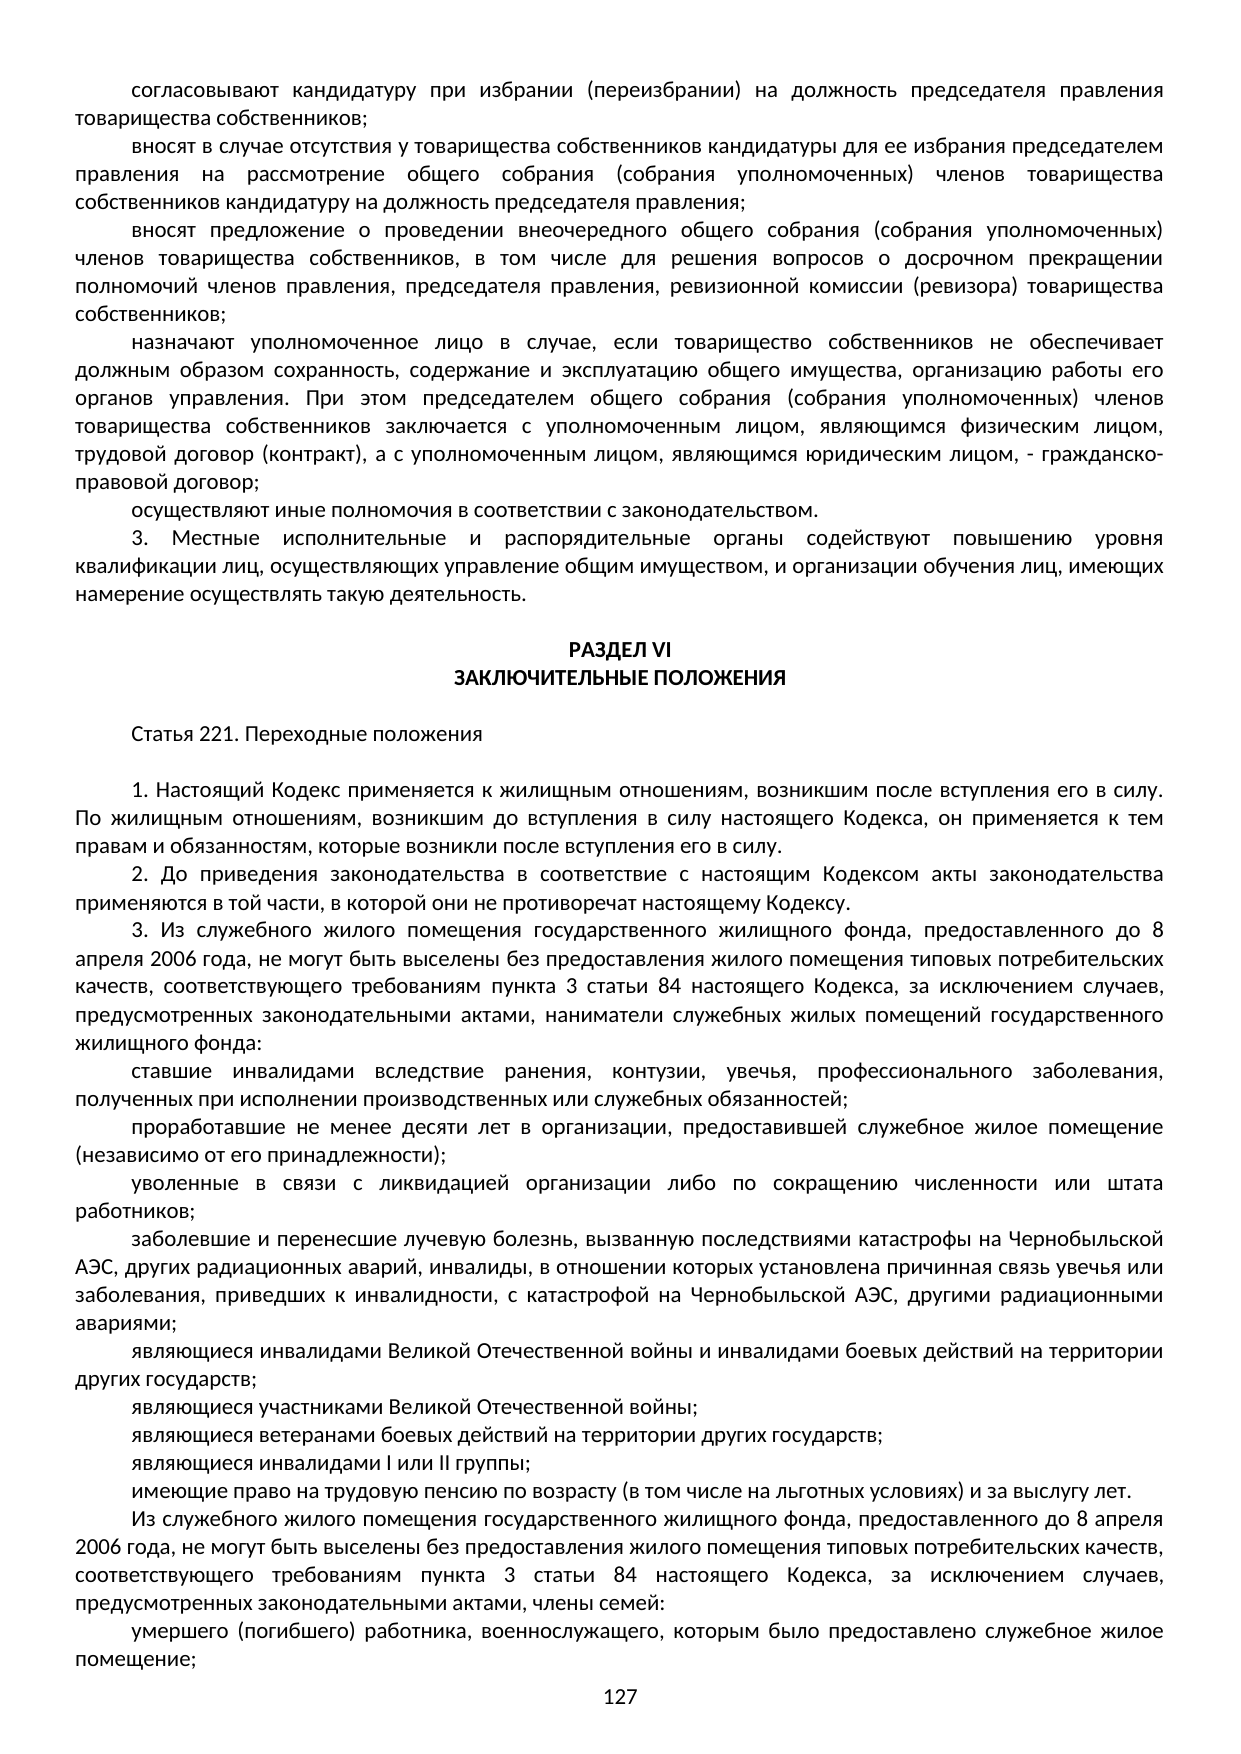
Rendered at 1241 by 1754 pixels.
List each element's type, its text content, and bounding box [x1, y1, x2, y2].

text РАЗДЕЛ VI [75, 635, 1165, 663]
text 3. Из служебного жилого помещения государственного жилищного фонда, предоставленного до 8 апреля 2006 года, не могут быть выселены без предоставления жилого помещения типовых потребительских качеств, соответствующего требованиям пункта 3 статьи 84 настоящего Кодекса, за исключением случаев, предусмотренных законодательными актами, наниматели служебных жилых помещений государственного жилищного фонда: [75, 916, 1165, 1056]
text 1. Настоящий Кодекс применяется к жилищным отношениям, возникшим после вступления его в силу. По жилищным отношениям, возникшим до вступления в силу настоящего Кодекса, он применяется к тем правам и обязанностям, которые возникли после вступления его в силу. [75, 776, 1165, 859]
text 2. До приведения законодательства в соответствие с настоящим Кодексом акты законодательства применяются в той части, в которой они не противоречат настоящему Кодексу. [75, 859, 1165, 916]
text назначают уполномоченное лицо в случае, если товарищество собственников не обеспечивает должным образом сохранность, содержание и эксплуатацию общего имущества, организацию работы его органов управления. При этом председателем общего собрания (собрания уполномоченных) членов товарищества собственников заключается с уполномоченным лицом, являющимся физическим лицом, трудовой договор (контракт), а с уполномоченным лицом, являющимся юридическим лицом, - гражданско-правовой договор; [75, 327, 1165, 495]
text вносят в случае отсутствия у товарищества собственников кандидатуры для ее избрания председателем правления на рассмотрение общего собрания (собрания уполномоченных) членов товарищества собственников кандидатуру на должность председателя правления; [75, 131, 1165, 215]
text являющиеся ветеранами боевых действий на территории других государств; [75, 1420, 1165, 1448]
text имеющие право на трудовую пенсию по возрасту (в том числе на льготных условиях) и за выслугу лет. [75, 1476, 1165, 1504]
text являющиеся участниками Великой Отечественной войны; [75, 1392, 1165, 1420]
text ЗАКЛЮЧИТЕЛЬНЫЕ ПОЛОЖЕНИЯ [75, 663, 1165, 691]
text согласовывают кандидатуру при избрании (переизбрании) на должность председателя правления товарищества собственников; [75, 75, 1165, 131]
text проработавшие не менее десяти лет в организации, предоставившей служебное жилое помещение (независимо от его принадлежности); [75, 1112, 1165, 1168]
text ставшие инвалидами вследствие ранения, контузии, увечья, профессионального заболевания, полученных при исполнении производственных или служебных обязанностей; [75, 1056, 1165, 1112]
text являющиеся инвалидами Великой Отечественной войны и инвалидами боевых действий на территории других государств; [75, 1336, 1165, 1392]
text являющиеся инвалидами I или II группы; [75, 1448, 1165, 1476]
text уволенные в связи с ликвидацией организации либо по сокращению численности или штата работников; [75, 1168, 1165, 1224]
text вносят предложение о проведении внеочередного общего собрания (собрания уполномоченных) членов товарищества собственников, в том числе для решения вопросов о досрочном прекращении полномочий членов правления, председателя правления, ревизионной комиссии (ревизора) товарищества собственников; [75, 215, 1165, 327]
text Статья 221. Переходные положения [75, 719, 1165, 747]
text Из служебного жилого помещения государственного жилищного фонда, предоставленного до 8 апреля 2006 года, не могут быть выселены без предоставления жилого помещения типовых потребительских качеств, соответствующего требованиям пункта 3 статьи 84 настоящего Кодекса, за исключением случаев, предусмотренных законодательными актами, члены семей: [75, 1504, 1165, 1616]
text заболевшие и перенесшие лучевую болезнь, вызванную последствиями катастрофы на Чернобыльской АЭС, других радиационных аварий, инвалиды, в отношении которых установлена причинная связь увечья или заболевания, приведших к инвалидности, с катастрофой на Чернобыльской АЭС, другими радиационными авариями; [75, 1224, 1165, 1336]
text осуществляют иные полномочия в соответствии с законодательством. [75, 495, 1165, 523]
text 3. Местные исполнительные и распорядительные органы содействуют повышению уровня квалификации лиц, осуществляющих управление общим имуществом, и организации обучения лиц, имеющих намерение осуществлять такую деятельность. [75, 523, 1165, 607]
text умершего (погибшего) работника, военнослужащего, которым было предоставлено служебное жилое помещение; [75, 1616, 1165, 1672]
